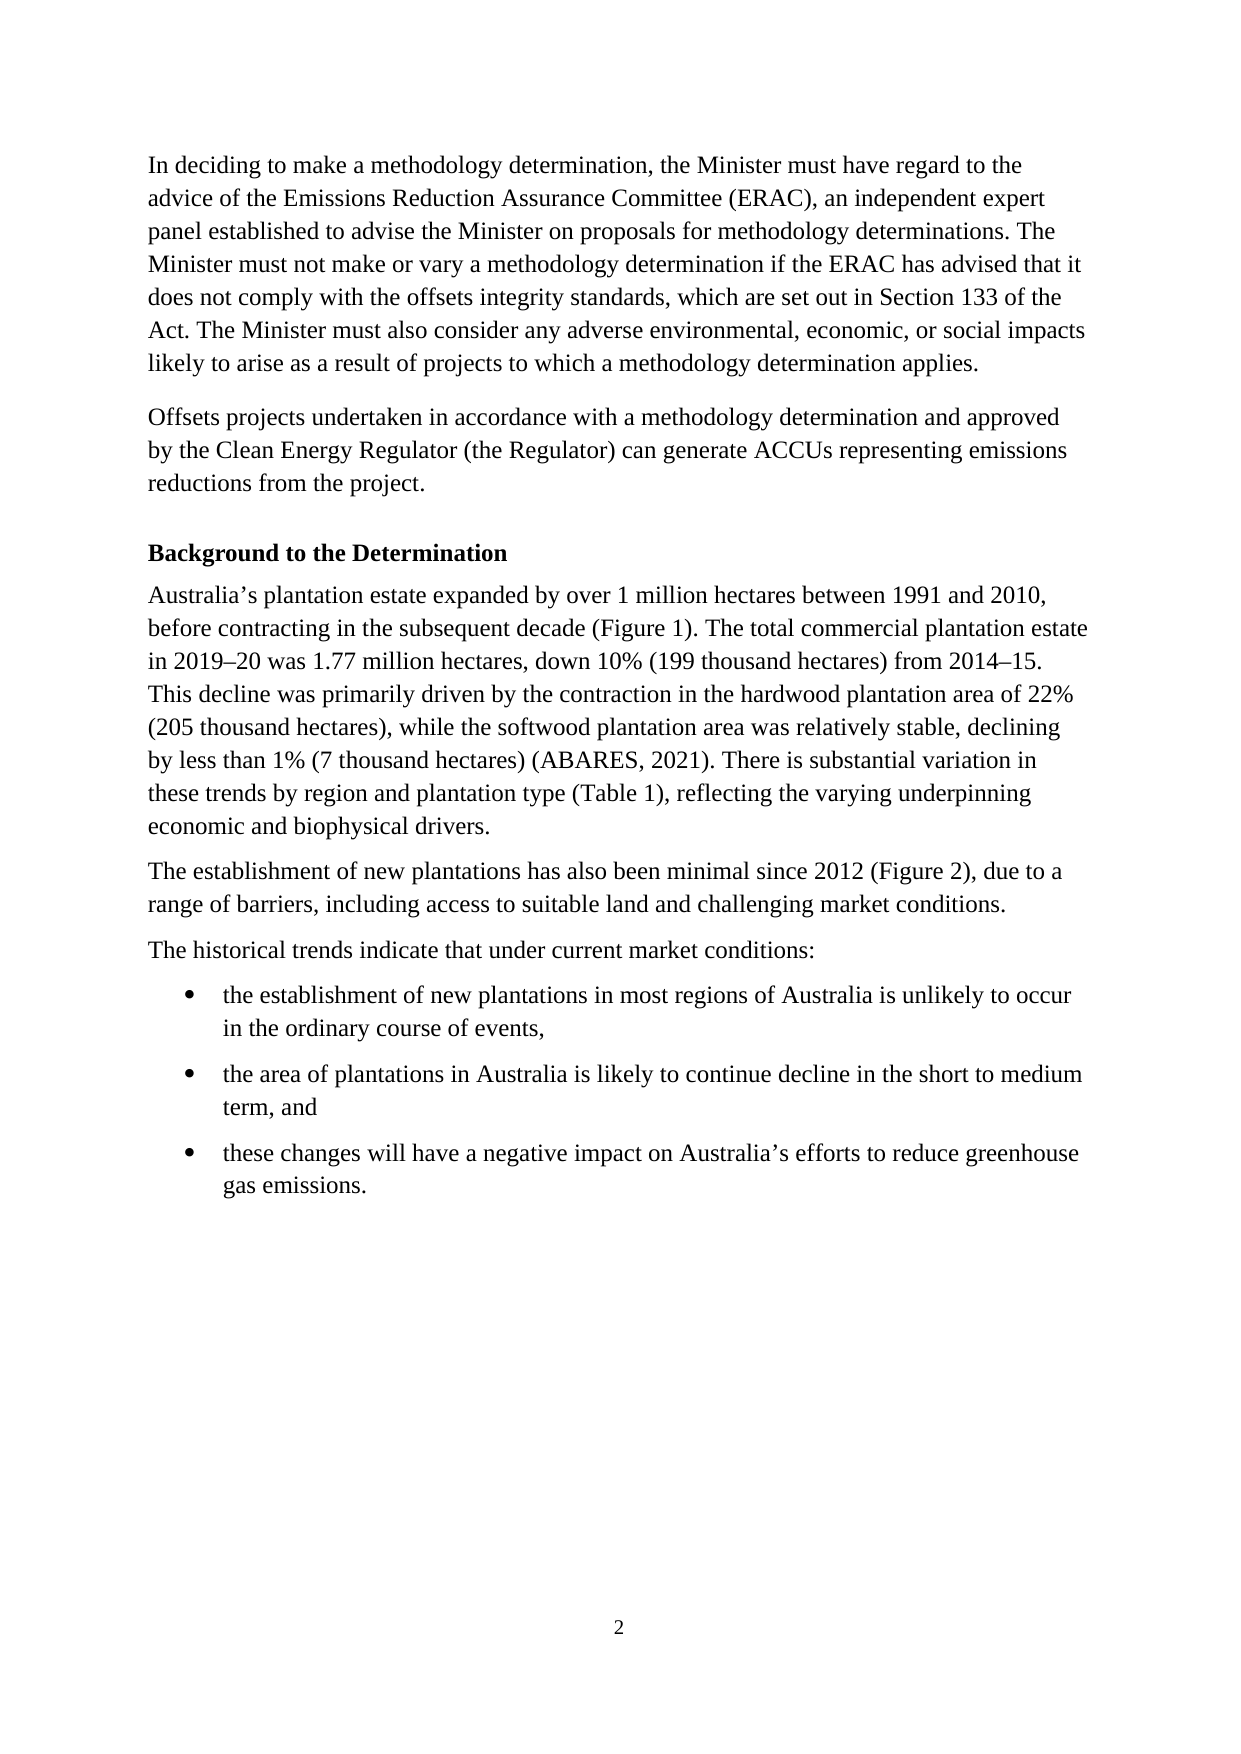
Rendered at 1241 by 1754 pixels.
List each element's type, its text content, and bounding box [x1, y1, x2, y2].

text In deciding to make a methodology determination, the Minister must have regard to the advice of the Emissions Reduction Assurance Committee (ERAC), an independent expert panel established to advise the Minister on proposals for methodology determinations. The Minister must not make or vary a methodology determination if the ERAC has advised that it does not comply with the offsets integrity standards, which are set out in Section 133 of the Act. The Minister must also consider any adverse environmental, economic, or social impacts likely to arise as a result of projects to which a methodology determination applies. [148, 150, 1090, 377]
text Australia’s plantation estate expanded by over 1 million hectares between 1991 and 2010, before contracting in the subsequent decade (Figure 1). The total commercial plantation estate in 2019–20 was 1.77 million hectares, down 10% (199 thousand hectares) from 2014–15. This decline was primarily driven by the contraction in the hardwood plantation area of 22% (205 thousand hectares), while the softwood plantation area was relatively stable, declining by less than 1% (7 thousand hectares) (ABARES, 2021). There is substantial variation in these trends by region and plantation type (Table 1), reflecting the varying underpinning economic and biophysical drivers. [148, 580, 1090, 840]
text Offsets projects undertaken in accordance with a methodology determination and approved by the Clean Energy Regulator (the Regulator) can generate ACCUs representing emissions reductions from the project. [148, 402, 1090, 497]
list these changes will have a negative impact on Australia’s efforts to reduce greenhouse gas emissions. [185, 1138, 1090, 1199]
text The historical trends indicate that under current market conditions: [148, 935, 1090, 964]
list the establishment of new plantations in most regions of Australia is unlikely to occur in the ordinary course of events, [185, 981, 1090, 1042]
subtitle Background to the Determination [148, 538, 1090, 567]
list the area of plantations in Australia is likely to continue decline in the short to medium term, and [185, 1059, 1090, 1121]
text The establishment of new plantations has also been minimal since 2012 (Figure 2), due to a range of barriers, including access to suitable land and challenging market conditions. [148, 856, 1090, 918]
